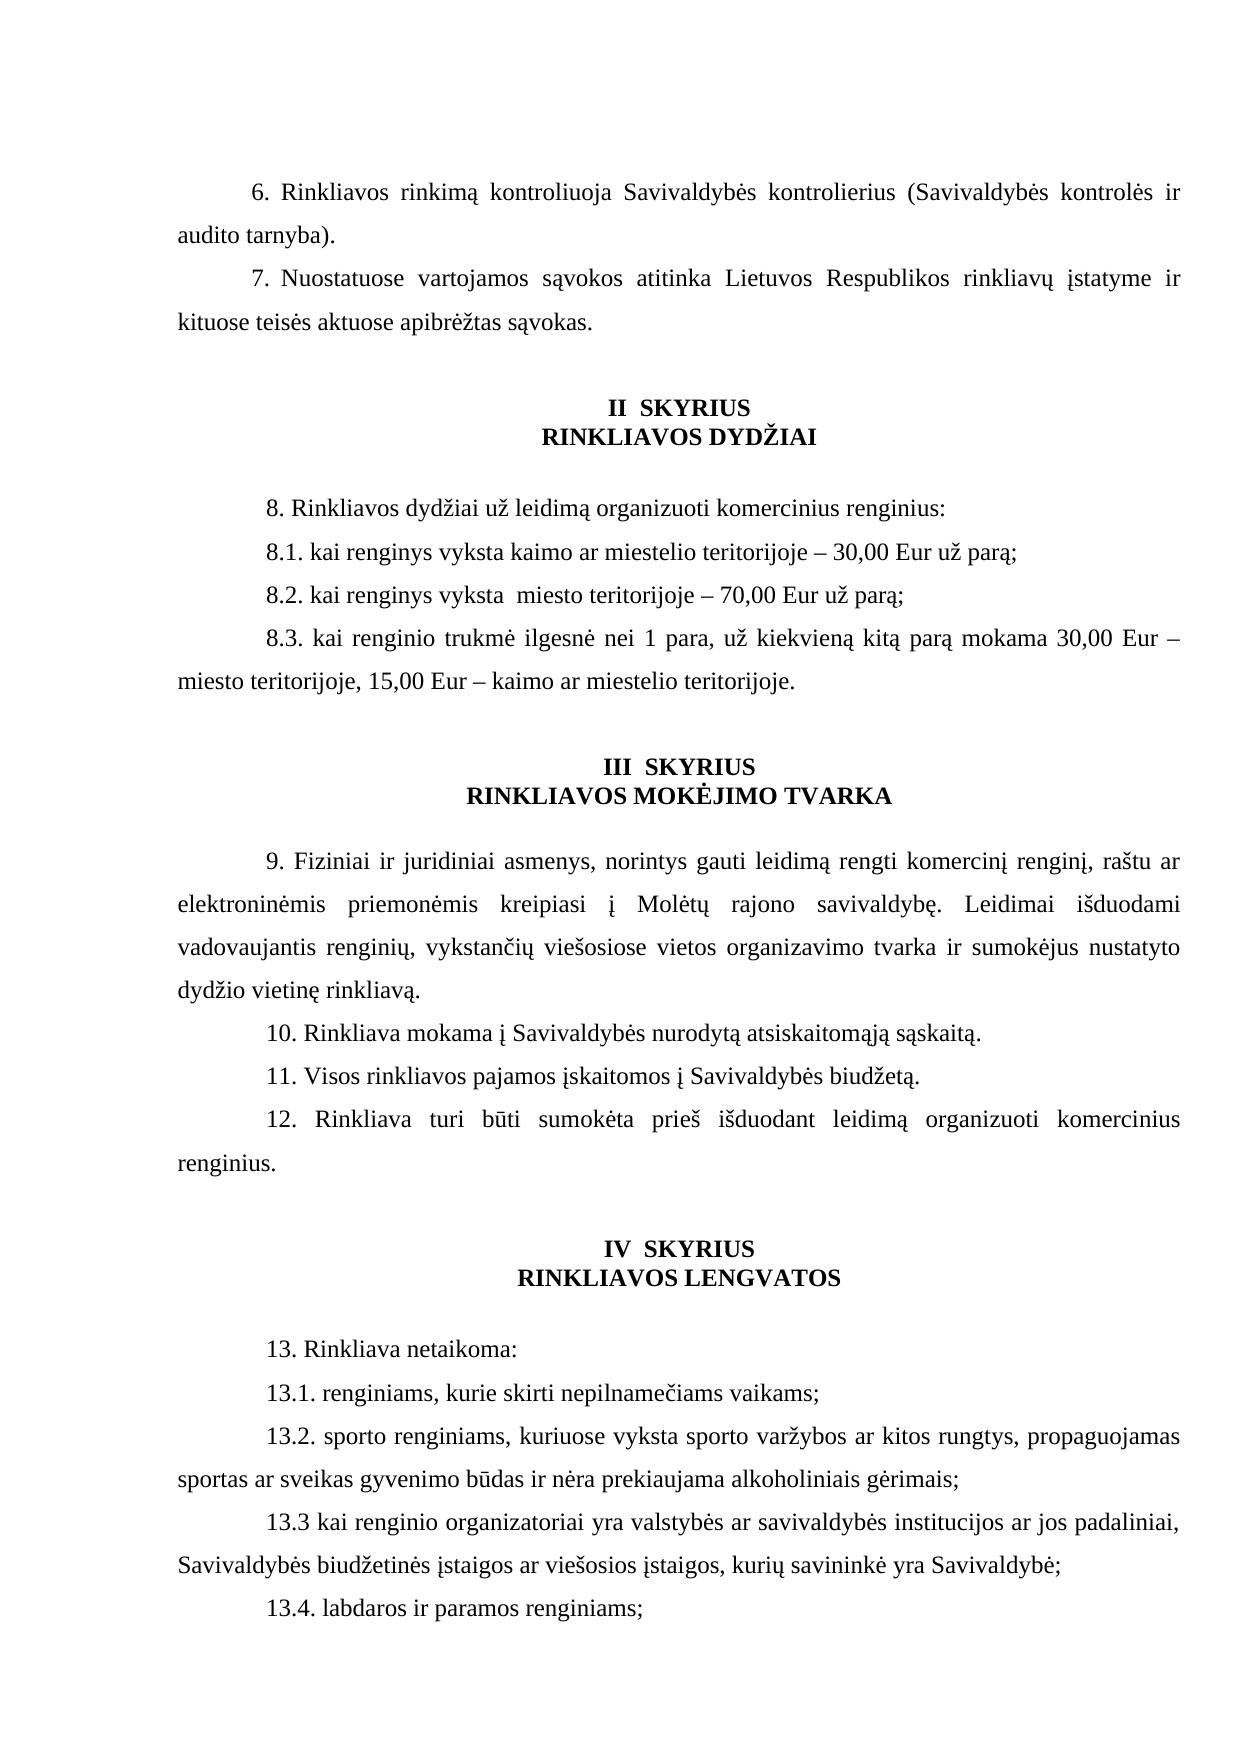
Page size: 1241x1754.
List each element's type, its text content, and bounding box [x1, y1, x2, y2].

text II SKYRIUS [177, 393, 1181, 422]
text 13.4. labdaros ir paramos renginiams; [177, 1593, 1181, 1622]
text 13. Rinkliava netaikoma: [177, 1334, 1181, 1363]
text 13.2. sporto renginiams, kuriuose vyksta sporto varžybos ar kitos rungtys, propaguojamas sportas ar sveikas gyvenimo būdas ir nėra prekiaujama alkoholiniais gėrimais; [177, 1421, 1181, 1493]
text 13.3 kai renginio organizatoriai yra valstybės ar savivaldybės institucijos ar jos padaliniai, Savivaldybės biudžetinės įstaigos ar viešosios įstaigos, kurių savininkė yra Savivaldybė; [177, 1507, 1181, 1579]
text RINKLIAVOS LENGVATOS [177, 1263, 1181, 1291]
text RINKLIAVOS MOKĖJIMO TVARKA [177, 781, 1181, 810]
text 8.1. kai renginys vyksta kaimo ar miestelio teritorijoje – 30,00 Eur už parą; [177, 537, 1181, 565]
text 6. Rinkliavos rinkimą kontroliuoja Savivaldybės kontrolierius (Savivaldybės kontrolės ir audito tarnyba). [177, 177, 1181, 249]
text 8.3. kai renginio trukmė ilgesnė nei 1 para, už kiekvieną kitą parą mokama 30,00 Eur – miesto teritorijoje, 15,00 Eur – kaimo ar miestelio teritorijoje. [177, 623, 1181, 695]
text 8.2. kai renginys vyksta miesto teritorijoje – 70,00 Eur už parą; [266, 580, 1181, 608]
text 7. Nuostatuose vartojamos sąvokos atitinka Lietuvos Respublikos rinkliavų įstatyme ir kituose teisės aktuose apibrėžtas sąvokas. [177, 263, 1181, 335]
text 9. Fiziniai ir juridiniai asmenys, norintys gauti leidimą rengti komercinį renginį, raštu ar elektroninėmis priemonėmis kreipiasi į Molėtų rajono savivaldybę. Leidimai išduodami vadovaujantis renginių, vykstančių viešosiose vietos organizavimo tvarka ir sumokėjus nustatyto dydžio vietinę rinkliavą. [177, 846, 1181, 1004]
text IV SKYRIUS [177, 1234, 1181, 1263]
text RINKLIAVOS DYDŽIAI [177, 422, 1181, 450]
text 13.1. renginiams, kurie skirti nepilnamečiams vaikams; [177, 1378, 1181, 1406]
text III SKYRIUS [177, 752, 1181, 781]
text 8. Rinkliavos dydžiai už leidimą organizuoti komercinius renginius: [177, 493, 1181, 522]
text 11. Visos rinkliavos pajamos įskaitomos į Savivaldybės biudžetą. [177, 1061, 1181, 1090]
text 10. Rinkliava mokama į Savivaldybės nurodytą atsiskaitomąją sąskaitą. [177, 1018, 1181, 1047]
text 12. Rinkliava turi būti sumokėta prieš išduodant leidimą organizuoti komercinius renginius. [177, 1104, 1181, 1176]
